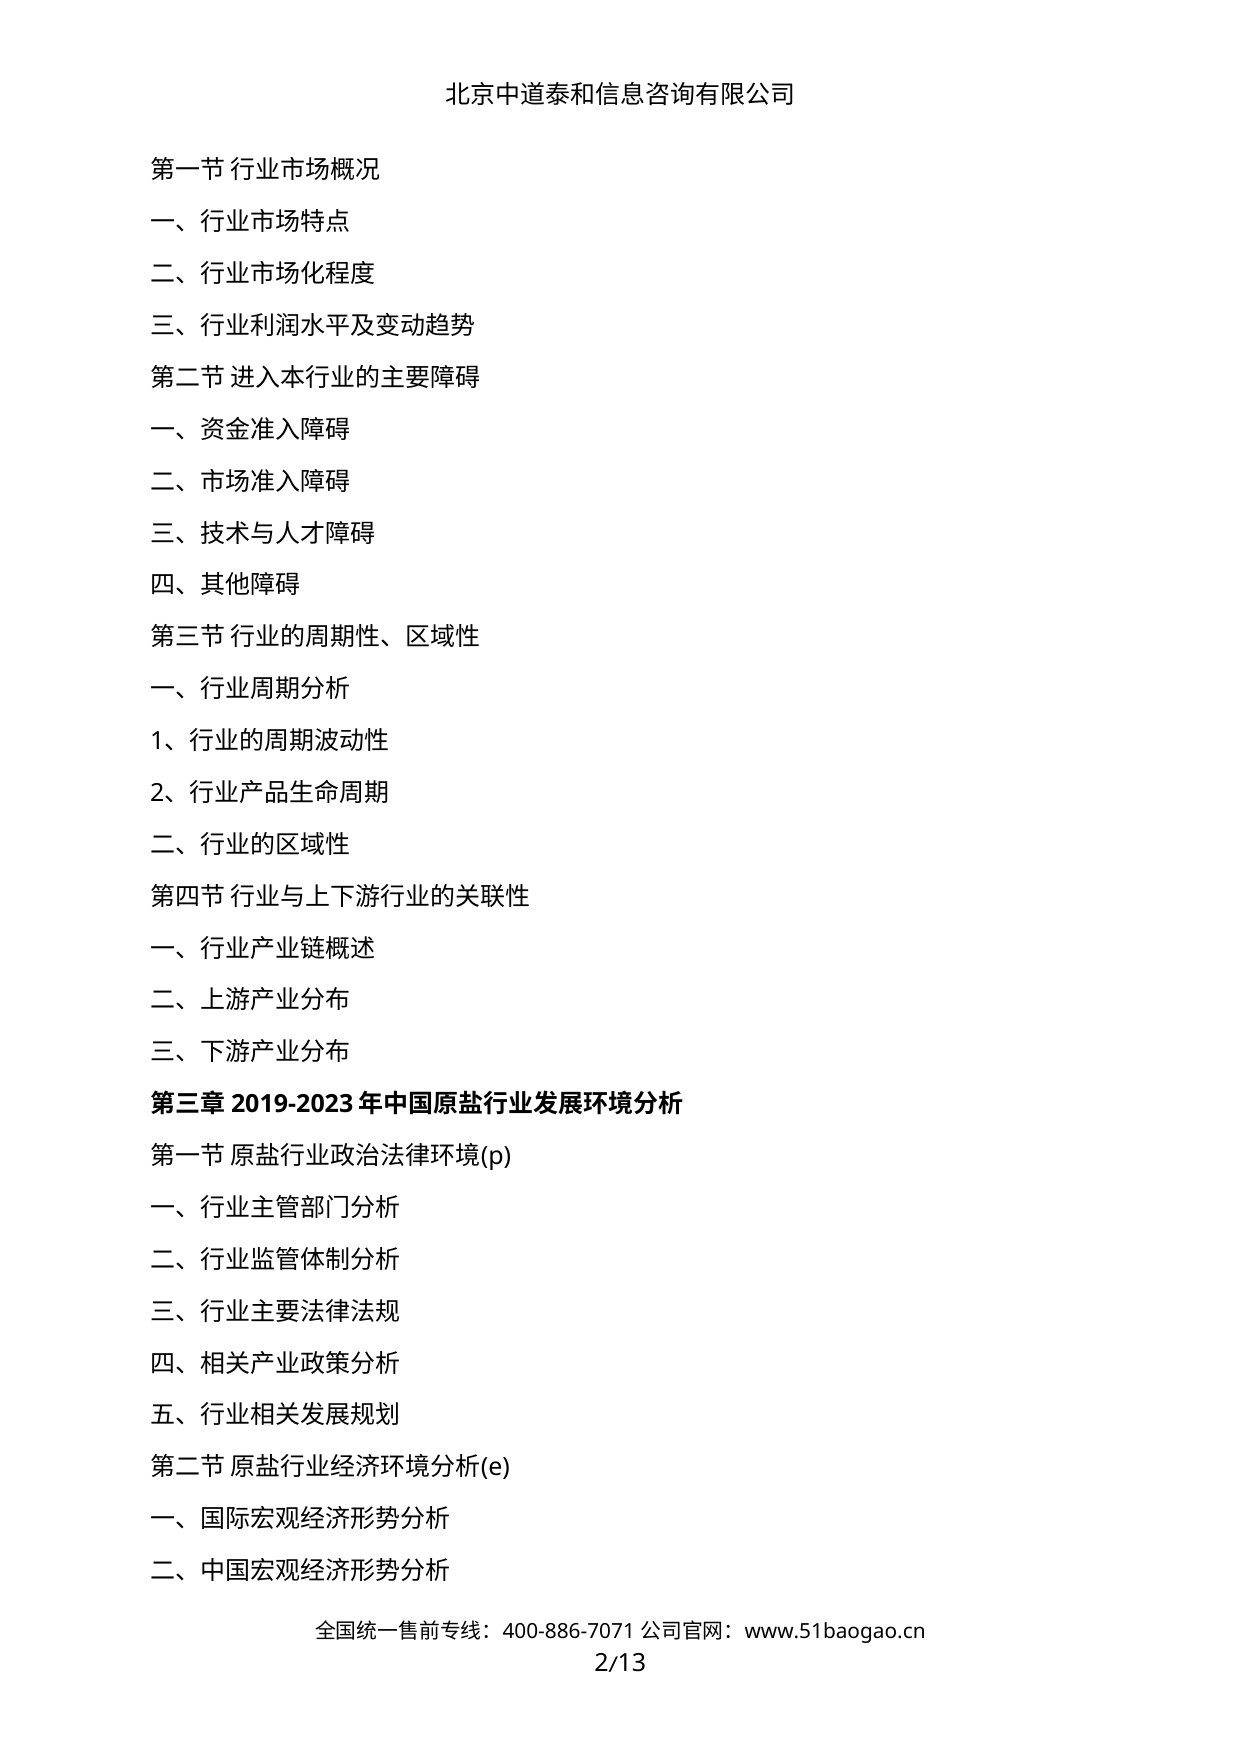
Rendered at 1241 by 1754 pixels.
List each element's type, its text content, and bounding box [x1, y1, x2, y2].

text 第一节 行业市场概况 [150, 150, 1090, 186]
text 一、国际宏观经济形势分析 [150, 1499, 1090, 1535]
text 一、资金准入障碍 [150, 409, 1090, 446]
text 二、行业的区域性 [150, 824, 1090, 861]
text 三、技术与人才障碍 [150, 513, 1090, 549]
text 一、行业产业链概述 [150, 928, 1090, 964]
text 二、中国宏观经济形势分析 [150, 1551, 1090, 1587]
text 第三章 2019-2023年中国原盐行业发展环境分析 [150, 1084, 1090, 1120]
text 第一节 原盐行业政治法律环境(p) [150, 1136, 1090, 1172]
text 一、行业主管部门分析 [150, 1187, 1090, 1224]
text 第三节 行业的周期性、区域性 [150, 617, 1090, 653]
text 二、行业市场化程度 [150, 254, 1090, 290]
text 第二节 原盐行业经济环境分析(e) [150, 1447, 1090, 1483]
text 二、市场准入障碍 [150, 461, 1090, 497]
text 一、行业市场特点 [150, 202, 1090, 238]
text 一、行业周期分析 [150, 669, 1090, 705]
text 二、行业监管体制分析 [150, 1239, 1090, 1276]
text 1、行业的周期波动性 [150, 721, 1090, 757]
text 二、上游产业分布 [150, 980, 1090, 1016]
text 三、下游产业分布 [150, 1032, 1090, 1068]
text 四、其他障碍 [150, 565, 1090, 601]
text 第二节 进入本行业的主要障碍 [150, 357, 1090, 394]
text 第四节 行业与上下游行业的关联性 [150, 876, 1090, 912]
text 五、行业相关发展规划 [150, 1395, 1090, 1431]
text 三、行业利润水平及变动趋势 [150, 306, 1090, 342]
text 四、相关产业政策分析 [150, 1343, 1090, 1379]
text 2、行业产品生命周期 [150, 772, 1090, 809]
text 三、行业主要法律法规 [150, 1291, 1090, 1327]
